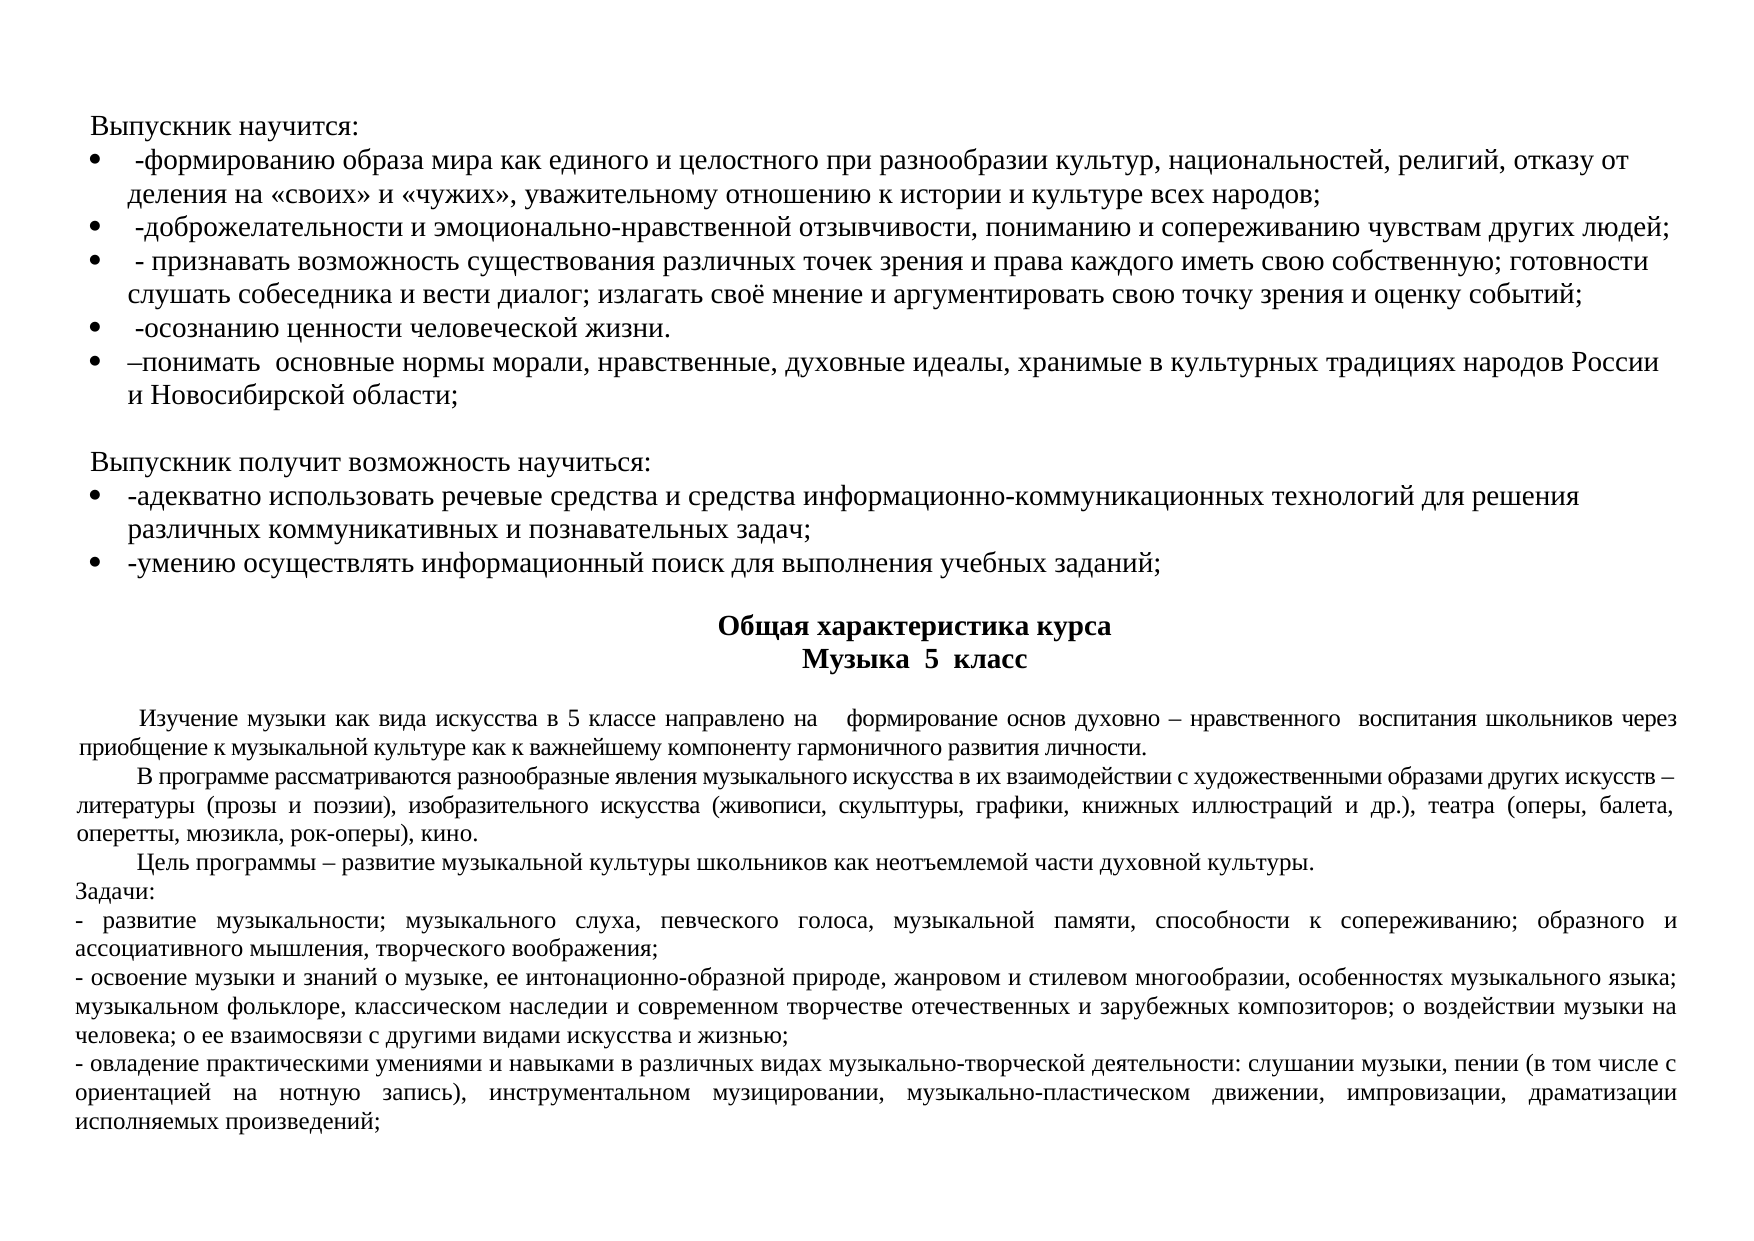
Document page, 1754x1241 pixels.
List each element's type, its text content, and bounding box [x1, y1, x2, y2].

list -осознанию ценности человеческой жизни. [90, 310, 1679, 344]
text В программе рассматриваются разнообразные явления музыкального искусства в их взаимодействии с художественными образами других искусств – литературы (прозы и поэзии), изобразительного искусства (живописи, скульптуры, графики, книжных иллюстраций и др.), театра (оперы, балета, оперетты, мюзикла, рок-оперы), кино. [76, 761, 1674, 847]
text Изучение музыки как вида искусства в 5 классе направлено на формирование основ духовно – нравственного воспитания школьников через приобщение к музыкальной культуре как к важнейшему компоненту гармоничного развития личности. [79, 703, 1677, 761]
text - развитие музыкальности; музыкального слуха, певческого голоса, музыкальной памяти, способности к сопереживанию; образного и ассоциативного мышления, творческого воображения; [75, 905, 1679, 962]
text - освоение музыки и знаний о музыке, ее интонационно-образной природе, жанровом и стилевом многообразии, особенностях музыкального языка; музыкальном фольклоре, классическом наследии и современном творчестве отечественных и зарубежных композиторов; о воздействии музыки на человека; о ее взаимосвязи с другими видами искусства и жизнью; [75, 962, 1679, 1048]
text Выпускник научится: [90, 108, 1679, 142]
list -умению осуществлять информационный поиск для выполнения учебных заданий; [90, 545, 1679, 579]
list –понимать основные нормы морали, нравственные, духовные идеалы, хранимые в культурных традициях народов России и Новосибирской области; [90, 344, 1679, 411]
list -формированию образа мира как единого и целостного при разнообразии культур, национальностей, религий, отказу от деления на «своих» и «чужих», уважительному отношению к истории и культуре всех народов; [90, 142, 1679, 209]
list -доброжелательности и эмоционально-нравственной отзывчивости, пониманию и сопереживанию чувствам других людей; [90, 209, 1679, 243]
text Цель программы – развитие музыкальной культуры школьников как неотъемлемой части духовной культуры. [76, 847, 1674, 876]
text Выпускник получит возможность научиться: [90, 444, 1679, 478]
list -адекватно использовать речевые средства и средства информационно-коммуникационных технологий для решения различных коммуникативных и познавательных задач; [90, 478, 1679, 545]
text - овладение практическими умениями и навыками в различных видах музыкально-творческой деятельности: слушании музыки, пении (в том числе с ориентацией на нотную запись), инструментальном музицировании, музыкально-пластическом движении, импровизации, драматизации исполняемых произведений; [75, 1048, 1679, 1135]
text Музыка 5 класс [150, 641, 1679, 675]
text Общая характеристика курса [150, 608, 1679, 641]
text Задачи: [75, 876, 1679, 905]
list - признавать возможность существования различных точек зрения и права каждого иметь свою собственную; готовности слушать собеседника и вести диалог; излагать своё мнение и аргументировать свою точку зрения и оценку событий; [90, 243, 1679, 310]
